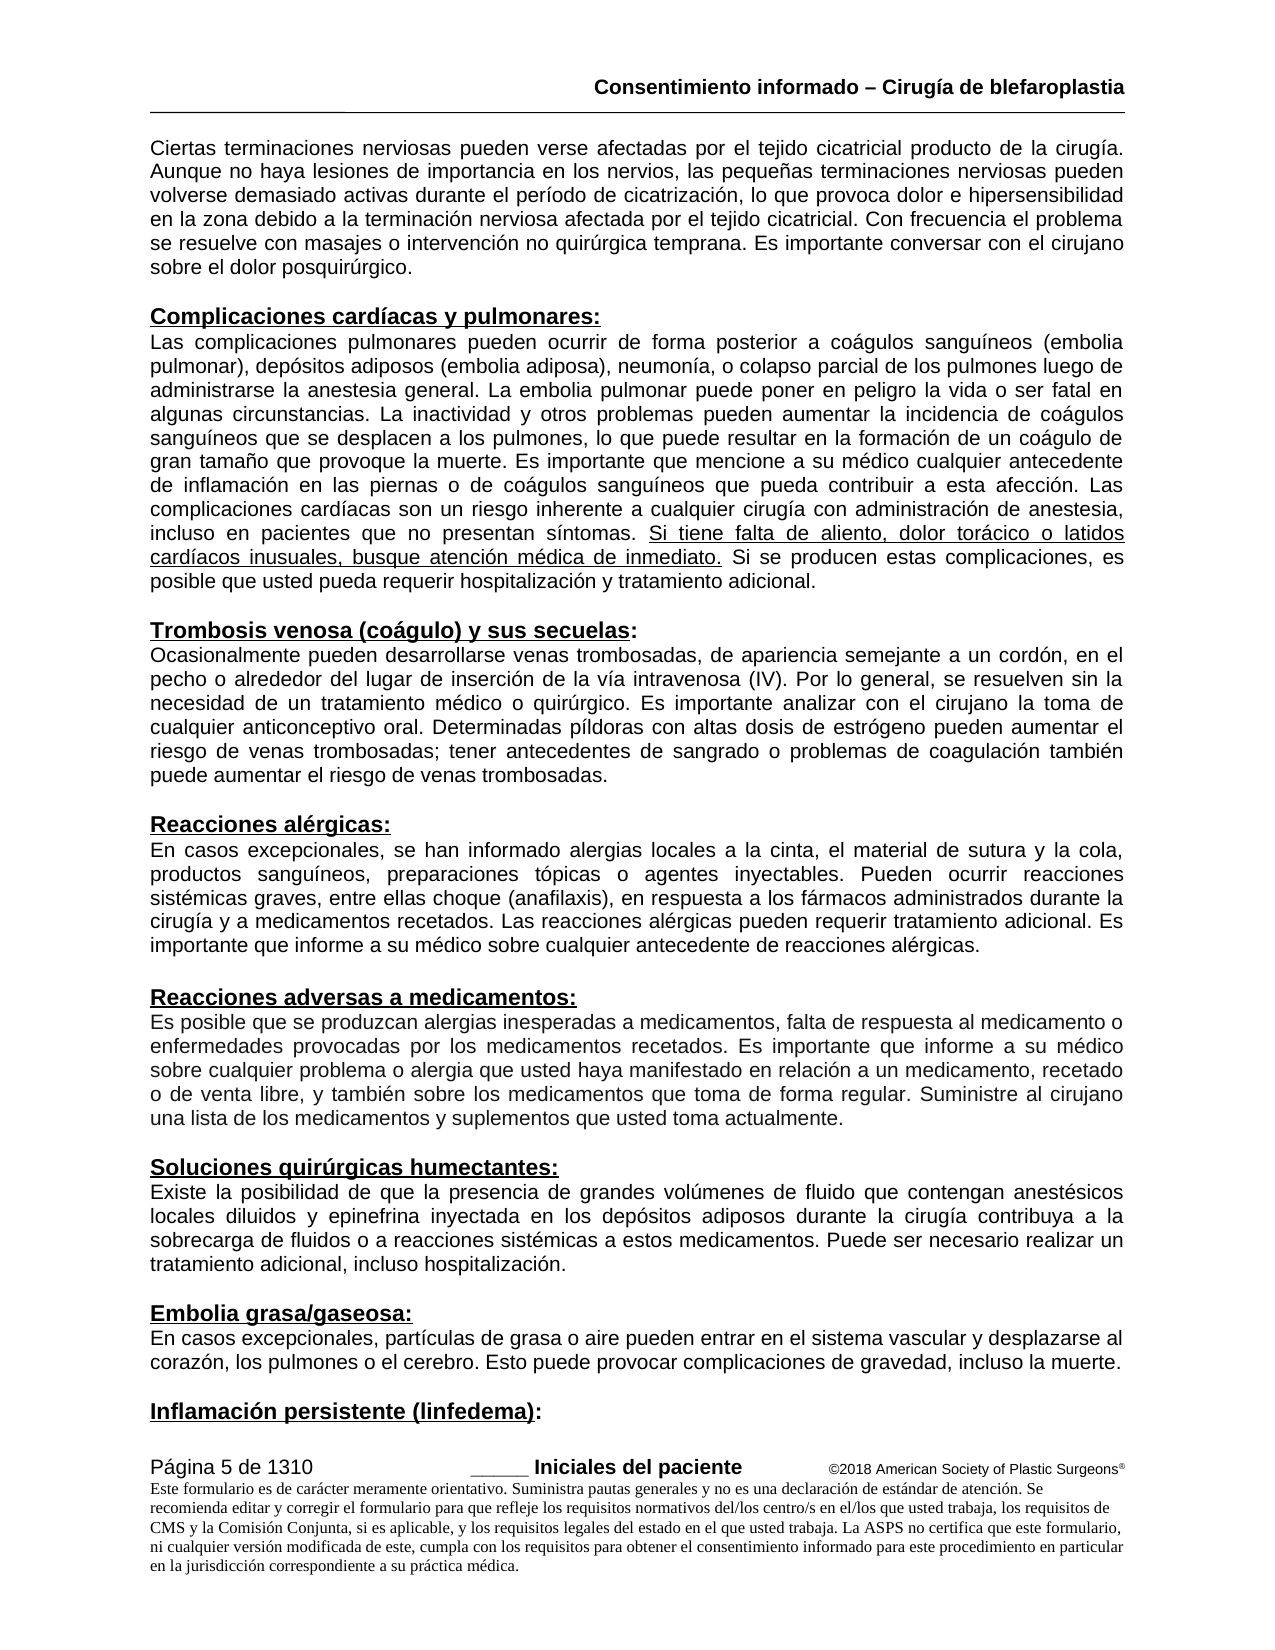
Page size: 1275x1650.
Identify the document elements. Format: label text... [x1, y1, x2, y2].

text Es posible que se produzcan alergias inesperadas a medicamentos, falta de respuesta al medicamento o enfermedades provocadas por los medicamentos recetados. Es importante que informe a su médico sobre cualquier problema o alergia que usted haya manifestado en relación a un medicamento, recetado o de venta libre, y también sobre los medicamentos que toma de forma regular. Suministre al cirujano una lista de los medicamentos y suplementos que usted toma actualmente. [150, 1010, 1125, 1130]
text Ciertas terminaciones nerviosas pueden verse afectadas por el tejido cicatricial producto de la cirugía. Aunque no haya lesiones de importancia en los nervios, las pequeñas terminaciones nerviosas pueden volverse demasiado activas durante el período de cicatrización, lo que provoca dolor e hipersensibilidad en la zona debido a la terminación nerviosa afectada por el tejido cicatricial. Con frecuencia el problema se resuelve con masajes o intervención no quirúrgica temprana. Es importante conversar con el cirujano sobre el dolor posquirúrgico. [150, 111, 1125, 279]
text Complicaciones cardíacas y pulmonares: [150, 303, 1125, 329]
text Existe la posibilidad de que la presencia de grandes volúmenes de fluido que contengan anestésicos locales diluidos y epinefrina inyectada en los depósitos adiposos durante la cirugía contribuya a la sobrecarga de fluidos o a reacciones sistémicas a estos medicamentos. Puede ser necesario realizar un tratamiento adicional, incluso hospitalización. [150, 1180, 1125, 1276]
text Trombosis venosa (coágulo) y sus secuelas: [150, 617, 1125, 643]
text Soluciones quirúrgicas humectantes: [150, 1154, 1125, 1180]
text Las complicaciones pulmonares pueden ocurrir de forma posterior a coágulos sanguíneos (embolia pulmonar), depósitos adiposos (embolia adiposa), neumonía, o colapso parcial de los pulmones luego de administrarse la anestesia general. La embolia pulmonar puede poner en peligro la vida o ser fatal en algunas circunstancias. La inactividad y otros problemas pueden aumentar la incidencia de coágulos sanguíneos que se desplacen a los pulmones, lo que puede resultar en la formación de un coágulo de gran tamaño que provoque la muerte. Es importante que mencione a su médico cualquier antecedente de inflamación en las piernas o de coágulos sanguíneos que pueda contribuir a esta afección. Las complicaciones cardíacas son un riesgo inherente a cualquier cirugía con administración de anestesia, incluso en pacientes que no presentan síntomas. Si tiene falta de aliento, dolor torácico o latidos cardíacos inusuales, busque atención médica de inmediato. Si se producen estas complicaciones, es posible que usted pueda requerir hospitalización y tratamiento adicional. [150, 329, 1125, 593]
text Embolia grasa/gaseosa: [150, 1300, 1125, 1326]
text En casos excepcionales, se han informado alergias locales a la cinta, el material de sutura y la cola, productos sanguíneos, preparaciones tópicas o agentes inyectables. Pueden ocurrir reacciones sistémicas graves, entre ellas choque (anafilaxis), en respuesta a los fármacos administrados durante la cirugía y a medicamentos recetados. Las reacciones alérgicas pueden requerir tratamiento adicional. Es importante que informe a su médico sobre cualquier antecedente de reacciones alérgicas. [150, 837, 1125, 957]
text En casos excepcionales, partículas de grasa o aire pueden entrar en el sistema vascular y desplazarse al corazón, los pulmones o el cerebro. Esto puede provocar complicaciones de gravedad, incluso la muerte. [150, 1326, 1125, 1374]
text Reacciones alérgicas: [150, 811, 1125, 837]
text Ocasionalmente pueden desarrollarse venas trombosadas, de apariencia semejante a un cordón, en el pecho o alrededor del lugar de inserción de la vía intravenosa (IV). Por lo general, se resuelven sin la necesidad de un tratamiento médico o quirúrgico. Es importante analizar con el cirujano la toma de cualquier anticonceptivo oral. Determinadas píldoras con altas dosis de estrógeno pueden aumentar el riesgo de venas trombosadas; tener antecedentes de sangrado o problemas de coagulación también puede aumentar el riesgo de venas trombosadas. [150, 643, 1125, 787]
text Reacciones adversas a medicamentos: [150, 983, 1125, 1010]
text Inflamación persistente (linfedema): [150, 1398, 1125, 1424]
